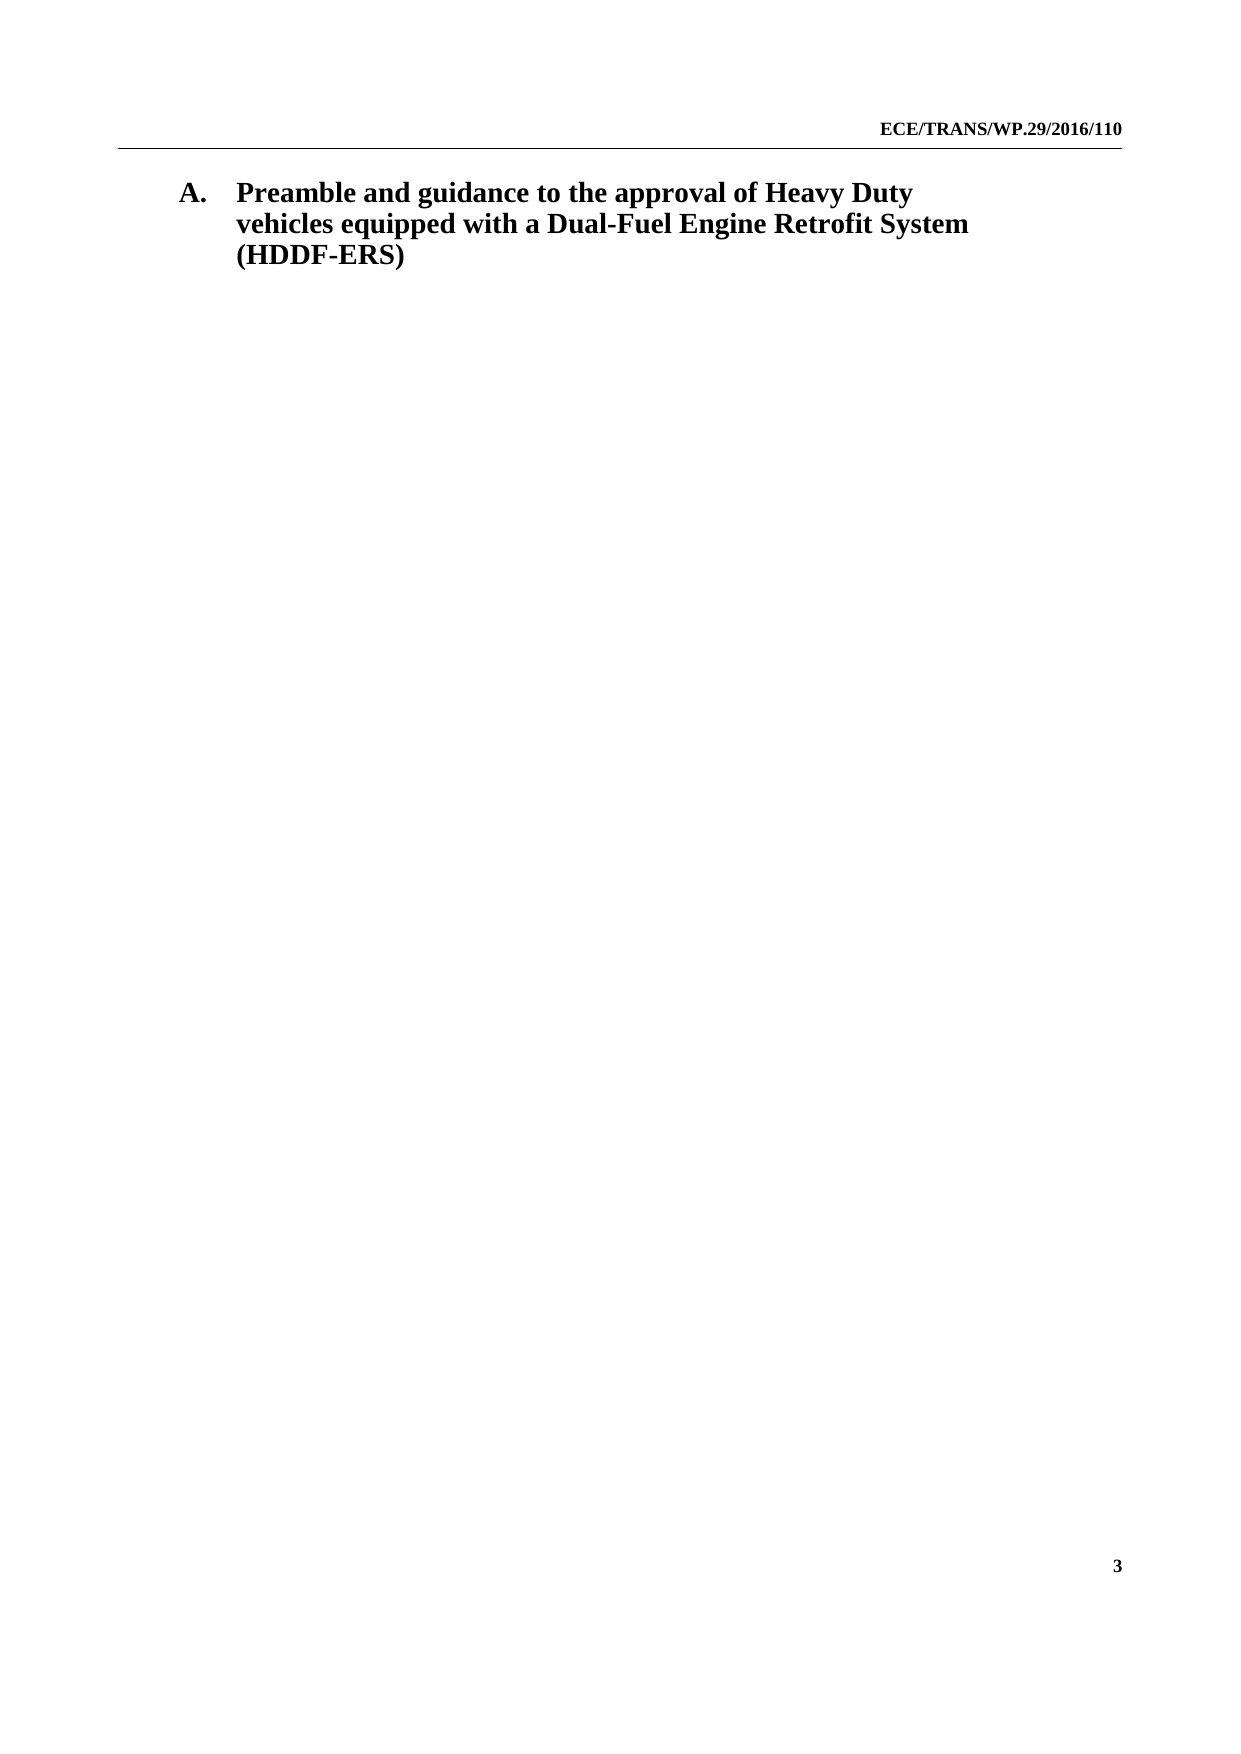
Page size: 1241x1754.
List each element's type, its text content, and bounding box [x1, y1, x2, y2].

text A. Preamble and guidance to the approval of Heavy Duty vehicles equipped with a Dual-Fuel Engine Retrofit System (HDDF-ERS) [118, 177, 1004, 271]
